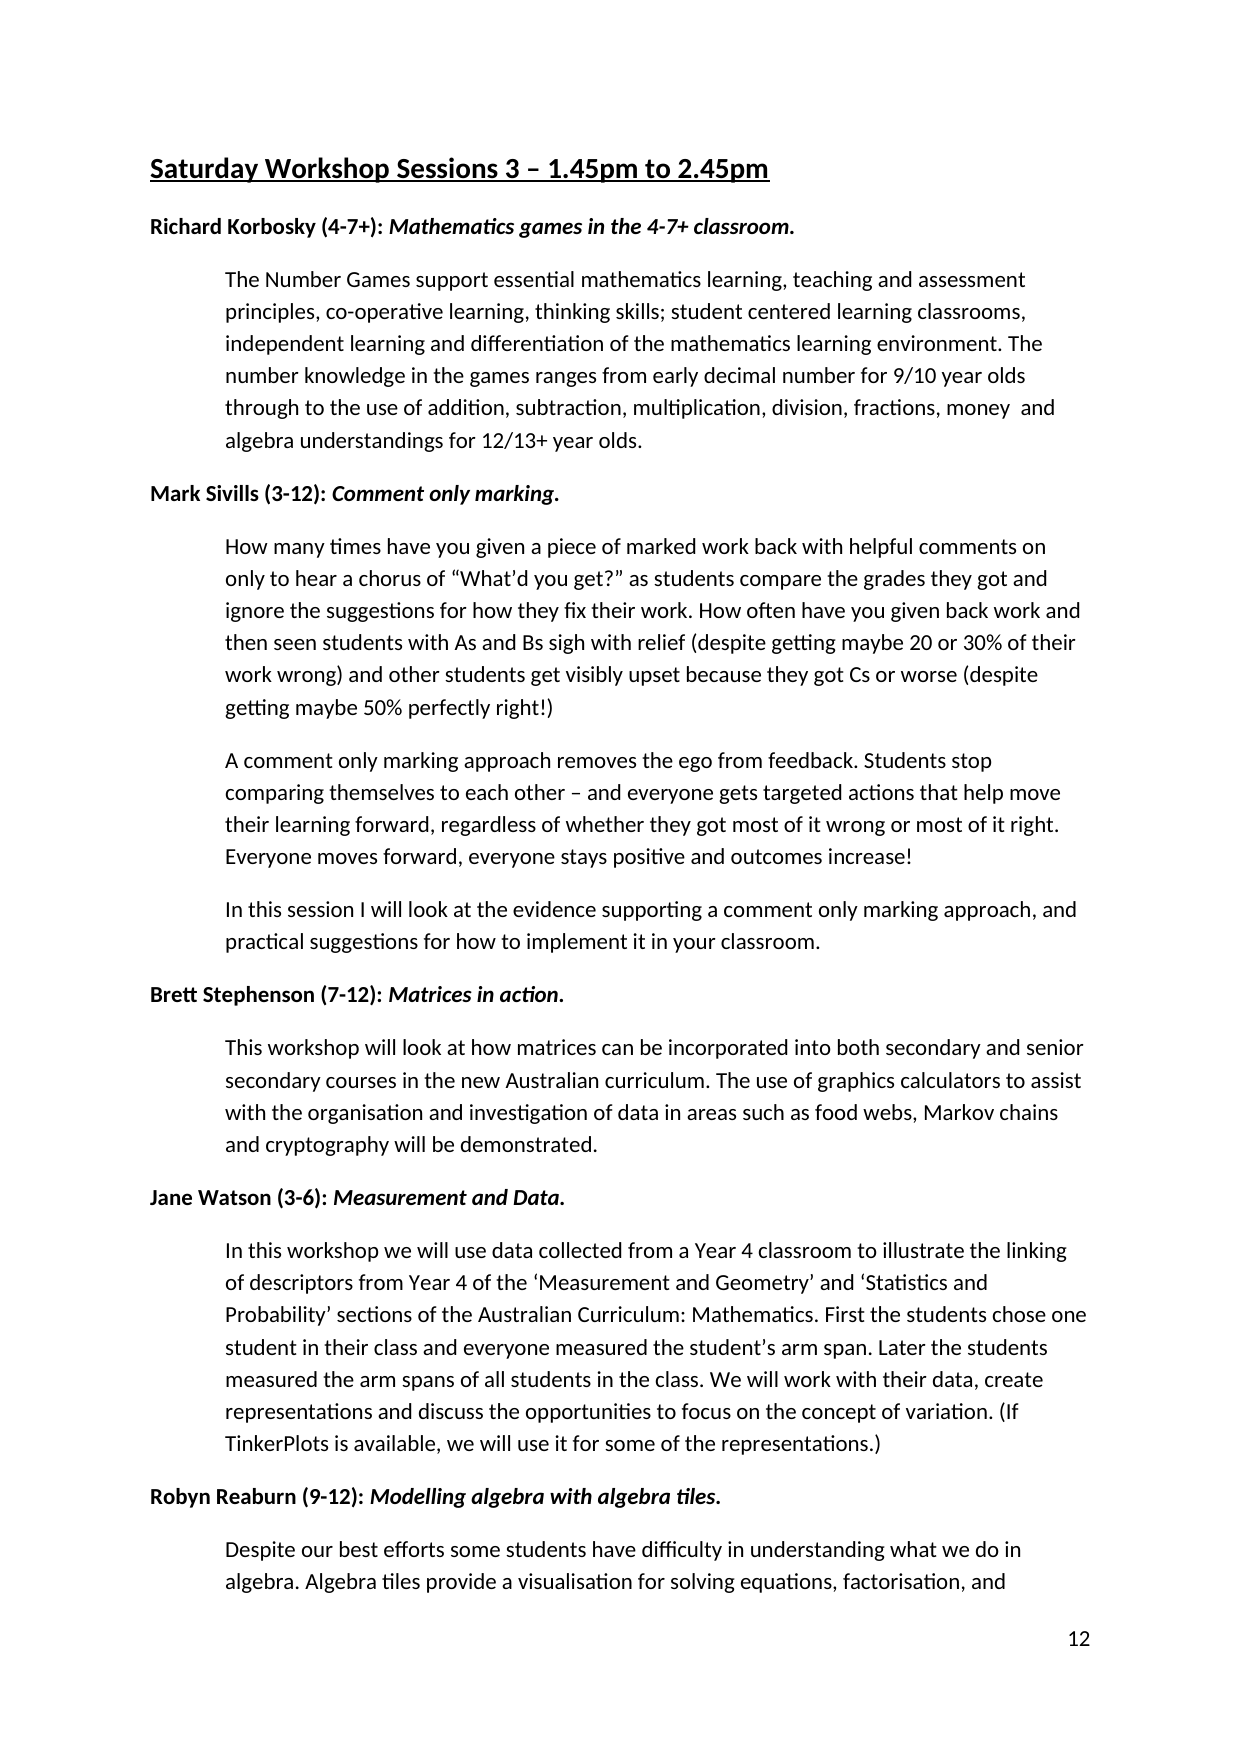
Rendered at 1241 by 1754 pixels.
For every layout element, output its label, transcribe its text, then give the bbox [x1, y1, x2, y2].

text In this session I will look at the evidence supporting a comment only marking approach, and practical suggestions for how to implement it in your classroom. [225, 895, 1090, 956]
text How many times have you given a piece of marked work back with helpful comments on only to hear a chorus of “What’d you get?” as students compare the grades they got and ignore the suggestions for how they fix their work. How often have you given back work and then seen students with As and Bs sigh with relief (despite getting maybe 20 or 30% of their work wrong) and other students get visibly upset because they got Cs or worse (despite getting maybe 50% perfectly right!) [225, 532, 1090, 721]
text Jane Watson (3-6): Measurement and Data. [150, 1183, 1090, 1211]
text A comment only marking approach removes the ego from feedback. Students stop comparing themselves to each other – and everyone gets targeted actions that help move their learning forward, regardless of whether they got most of it wrong or most of it right. Everyone moves forward, everyone stays positive and outcomes increase! [225, 746, 1090, 870]
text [225, 1535, 1090, 1596]
text Saturday Workshop Sessions 3 – 1.45pm to 2.45pm [150, 150, 1090, 186]
text Robyn Reaburn (9-12): Modelling algebra with algebra tiles. [150, 1482, 1090, 1510]
text Brett Stephenson (7-12): Matrices in action. [150, 981, 1090, 1008]
text This workshop will look at how matrices can be incorporated into both secondary and senior secondary courses in the new Australian curriculum. The use of graphics calculators to assist with the organisation and investigation of data in areas such as food webs, Markov chains and cryptography will be demonstrated. [225, 1033, 1090, 1158]
text The Number Games support essential mathematics learning, teaching and assessment principles, co-operative learning, thinking skills; student centered learning classrooms, independent learning and differentiation of the mathematics learning environment. The number knowledge in the games ranges from early decimal number for 9/10 year olds through to the use of addition, subtraction, multiplication, division, fractions, money and algebra understandings for 12/13+ year olds. [225, 265, 1090, 454]
text Richard Korbosky (4-7+): Mathematics games in the 4-7+ classroom. [150, 212, 1090, 240]
text Mark Sivills (3-12): Comment only marking. [150, 479, 1090, 507]
text In this workshop we will use data collected from a Year 4 classroom to illustrate the linking of descriptors from Year 4 of the ‘Measurement and Geometry’ and ‘Statistics and Probability’ sections of the Australian Curriculum: Mathematics. First the students chose one student in their class and everyone measured the student’s arm span. Later the students measured the arm spans of all students in the class. We will work with their data, create representations and discuss the opportunities to focus on the concept of variation. (If TinkerPlots is available, we will use it for some of the representations.) [225, 1236, 1090, 1457]
